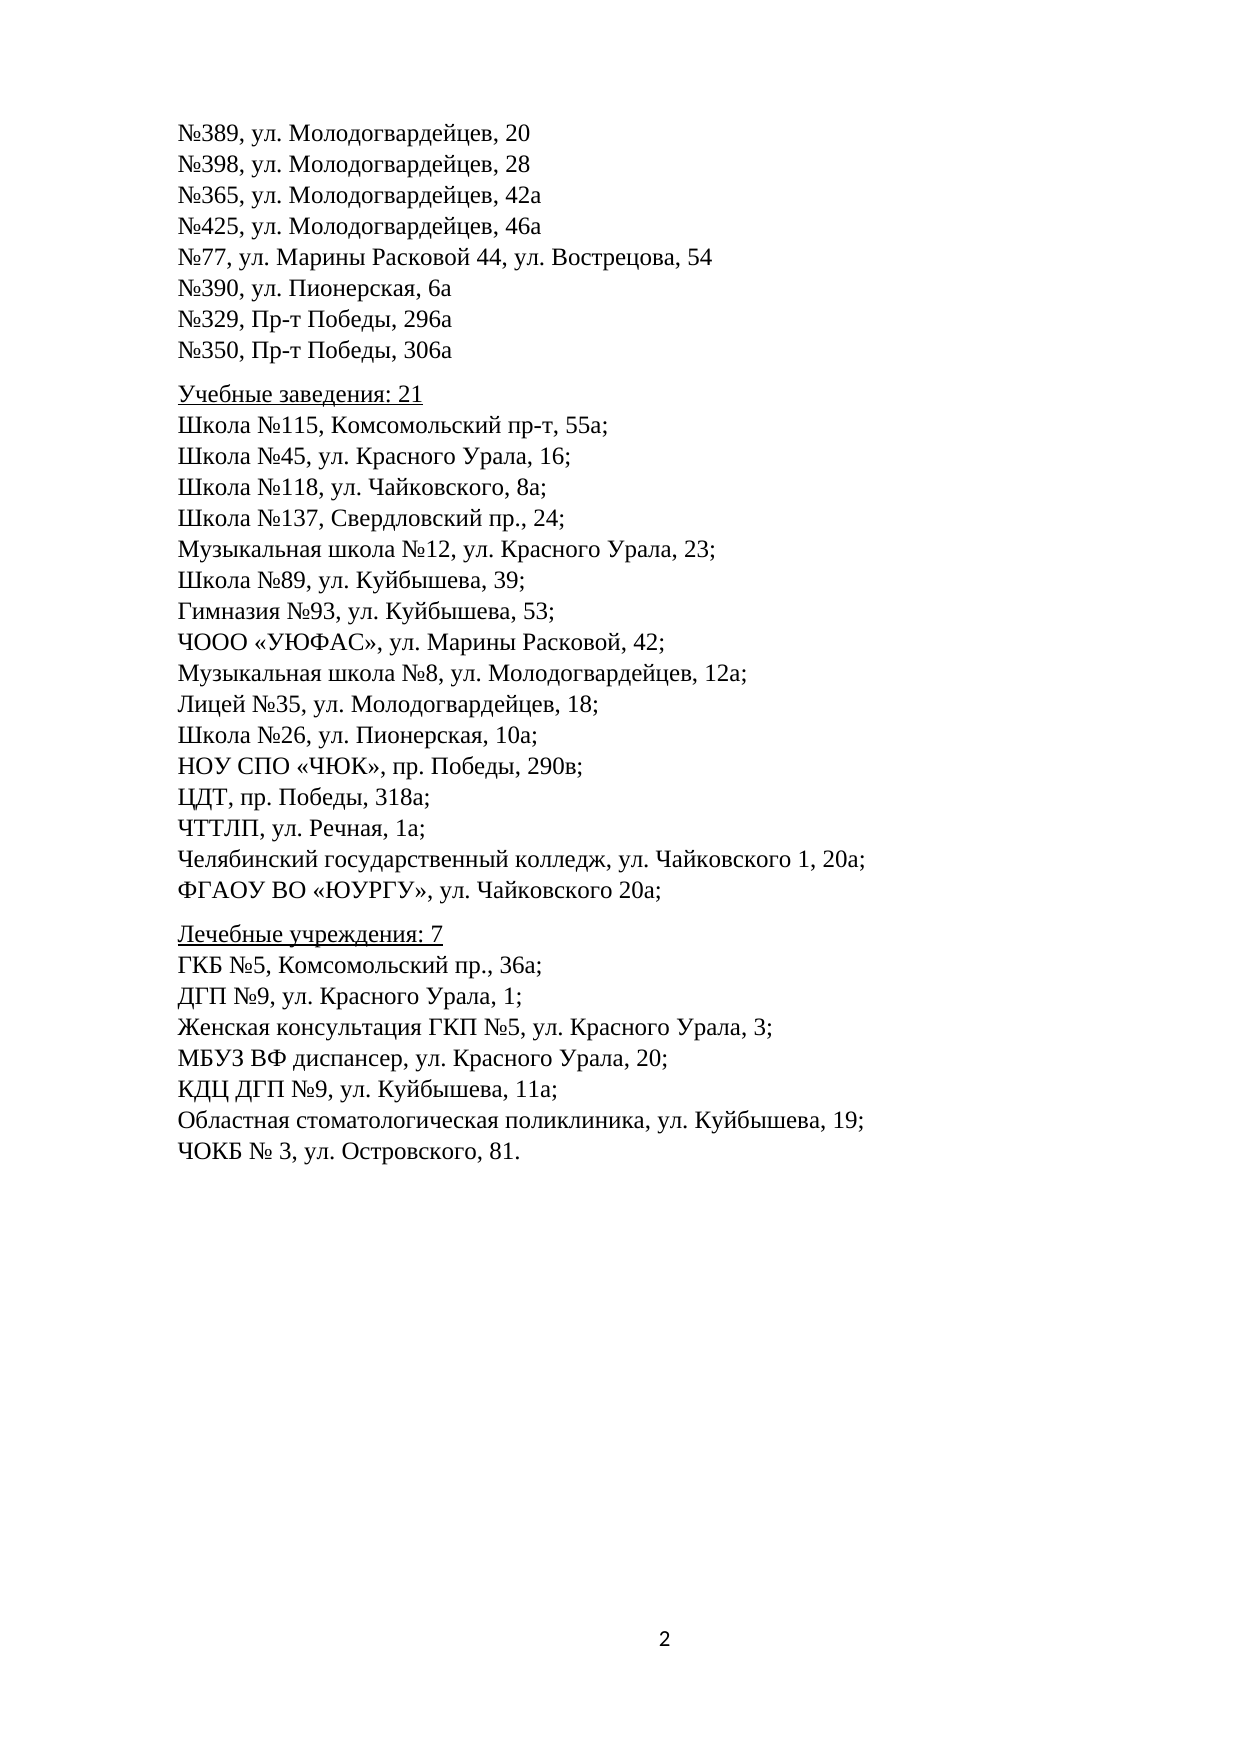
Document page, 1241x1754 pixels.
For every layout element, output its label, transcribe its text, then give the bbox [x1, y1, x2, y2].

text Школа №89, ул. Куйбышева, 39; [177, 565, 1152, 594]
text Областная стоматологическая поликлиника, ул. Куйбышева, 19; [177, 1105, 1152, 1134]
text Школа №118, ул. Чайковского, 8а; [177, 472, 1152, 501]
text №389, ул. Молодогвардейцев, 20 [177, 118, 1152, 147]
text ФГАОУ ВО «ЮУРГУ», ул. Чайковского 20а; [177, 876, 1152, 904]
text Челябинский государственный колледж, ул. Чайковского 1, 20а; [177, 844, 1152, 873]
text Школа №137, Свердловский пр., 24; [177, 503, 1152, 532]
text НОУ СПО «ЧЮК», пр. Победы, 290в; [177, 751, 1152, 780]
text ДГП №9, ул. Красного Урала, 1; [177, 981, 1152, 1010]
text ЧТТЛП, ул. Речная, 1а; [177, 813, 1152, 842]
text ЧОКБ № 3, ул. Островского, 81. [177, 1136, 1152, 1165]
text Музыкальная школа №12, ул. Красного Урала, 23; [177, 534, 1152, 563]
text №398, ул. Молодогвардейцев, 28 [177, 149, 1152, 178]
text Школа №115, Комсомольский пр-т, 55а; [177, 410, 1152, 439]
text №350, Пр-т Победы, 306а [177, 335, 1152, 364]
text №77, ул. Марины Расковой 44, ул. Вострецова, 54 [177, 242, 1152, 271]
text №425, ул. Молодогвардейцев, 46а [177, 211, 1152, 240]
text ГКБ №5, Комсомольский пр., 36а; [177, 950, 1152, 979]
text Гимназия №93, ул. Куйбышева, 53; [177, 596, 1152, 625]
text Музыкальная школа №8, ул. Молодогвардейцев, 12а; [177, 658, 1152, 687]
text ЧООО «УЮФАС», ул. Марины Расковой, 42; [177, 627, 1152, 656]
text КДЦ ДГП №9, ул. Куйбышева, 11а; [177, 1074, 1152, 1103]
text Лицей №35, ул. Молодогвардейцев, 18; [177, 689, 1152, 718]
text №329, Пр-т Победы, 296а [177, 304, 1152, 333]
text Лечебные учреждения: 7 [177, 919, 1152, 948]
text Учебные заведения: 21 [177, 379, 1152, 408]
text ЦДТ, пр. Победы, 318а; [177, 782, 1152, 811]
text МБУЗ ВФ диспансер, ул. Красного Урала, 20; [177, 1043, 1152, 1072]
text Школа №26, ул. Пионерская, 10а; [177, 720, 1152, 749]
text №390, ул. Пионерская, 6а [177, 273, 1152, 302]
text №365, ул. Молодогвардейцев, 42а [177, 180, 1152, 209]
text Женская консультация ГКП №5, ул. Красного Урала, 3; [177, 1012, 1152, 1041]
text Школа №45, ул. Красного Урала, 16; [177, 441, 1152, 470]
